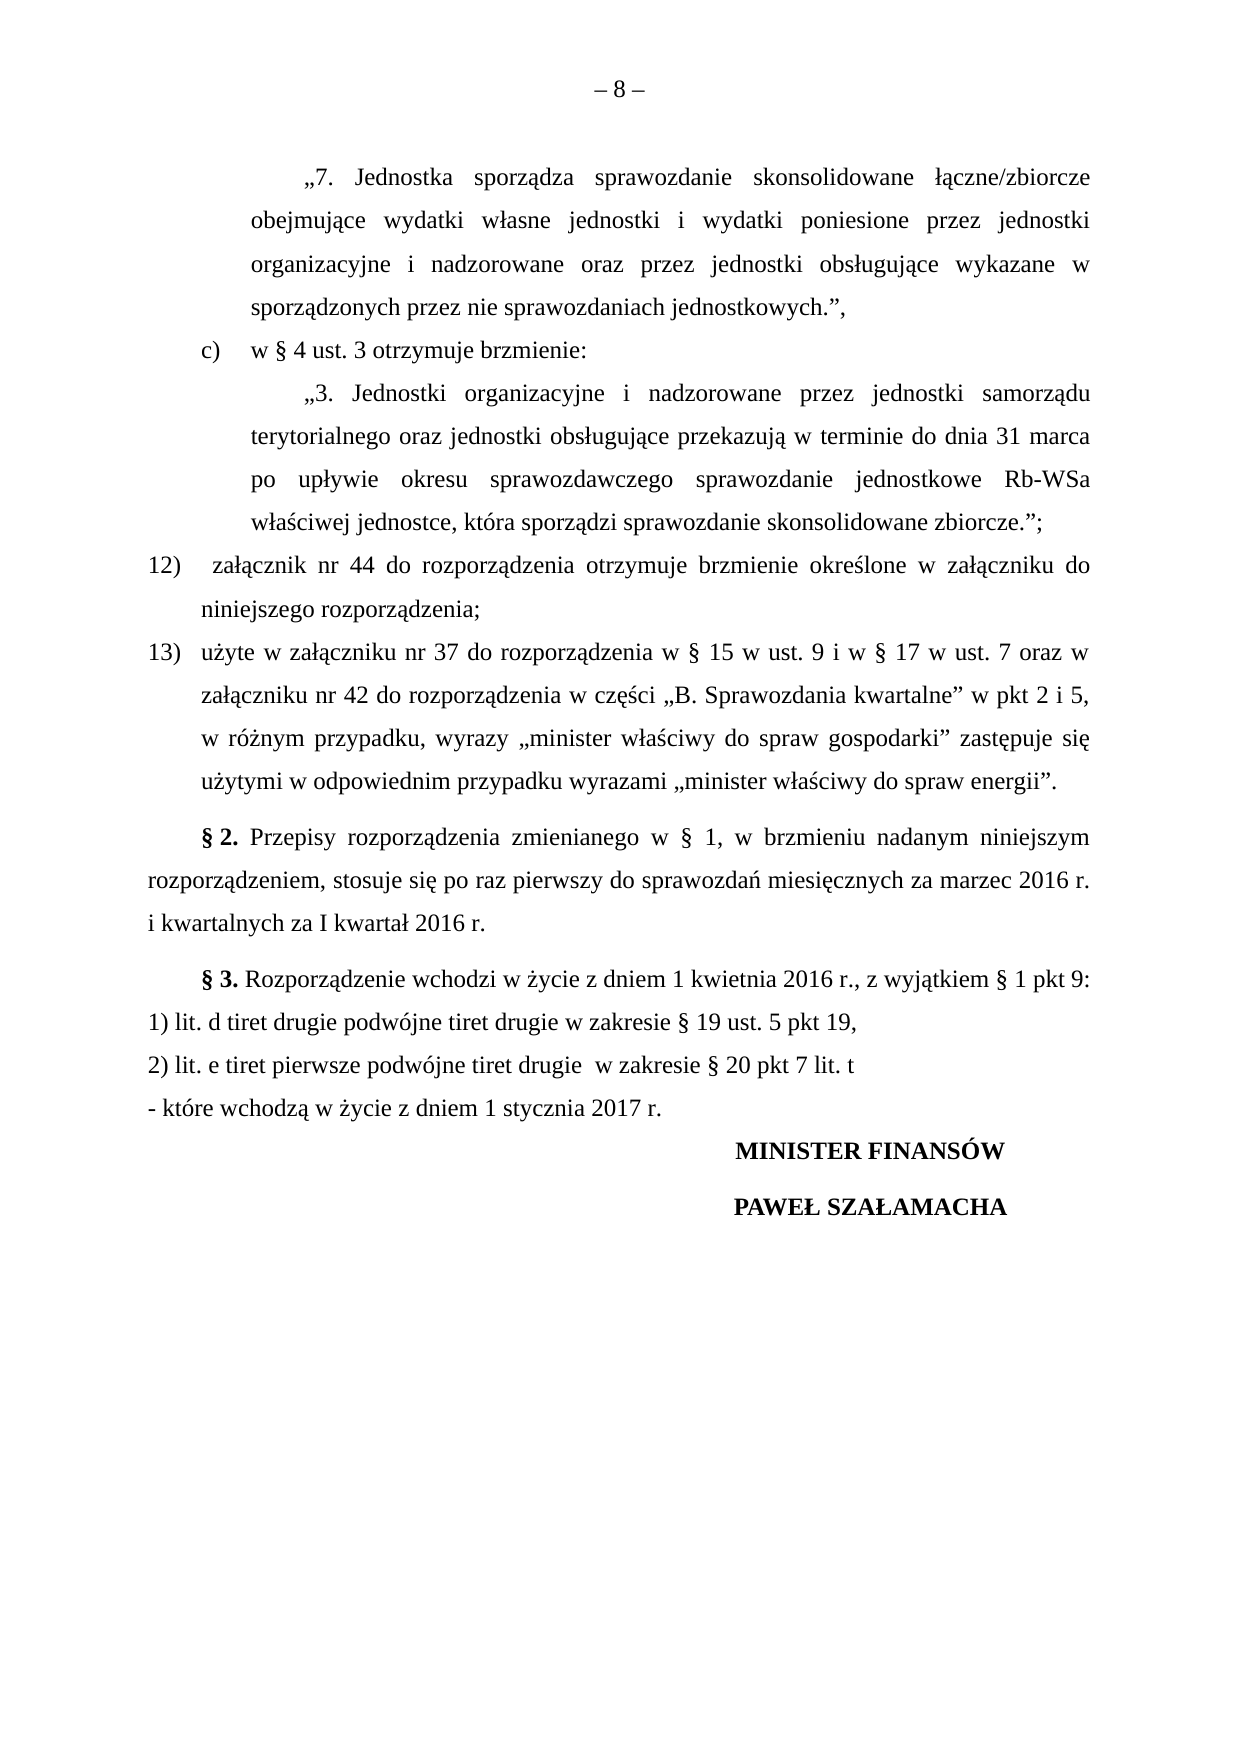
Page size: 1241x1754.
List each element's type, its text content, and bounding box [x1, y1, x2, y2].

text 12) załącznik nr 44 do rozporządzenia otrzymuje brzmienie określone w załączniku do niniejszego rozporządzenia; [148, 551, 1091, 622]
text Paweł Szałamacha [650, 1192, 1091, 1221]
text 13) użyte w załączniku nr 37 do rozporządzenia w § 15 w ust. 9 i w § 17 w ust. 7 oraz w załączniku nr 42 do rozporządzenia w części „B. Sprawozdania kwartalne” w pkt 2 i 5, w różnym przypadku, wyrazy „minister właściwy do spraw gospodarki” zastępuje się użytymi w odpowiednim przypadku wyrazami „minister właściwy do spraw energii”. [148, 637, 1091, 795]
text § 3. Rozporządzenie wchodzi w życie z dniem 1 kwietnia 2016 r., z wyjątkiem § 1 pkt 9: [148, 964, 1091, 992]
text MINISTER FINANSÓW [650, 1136, 1091, 1165]
text § 2. Przepisy rozporządzenia zmienianego w § 1, w brzmieniu nadanym niniejszym rozporządzeniem, stosuje się po raz pierwszy do sprawozdań miesięcznych za marzec 2016 r. i kwartalnych za I kwartał 2016 r. [148, 822, 1091, 937]
text „3. Jednostki organizacyjne i nadzorowane przez jednostki samorządu terytorialnego oraz jednostki obsługujące przekazują w terminie do dnia 31 marca po upływie okresu sprawozdawczego sprawozdanie jednostkowe Rb-WSa właściwej jednostce, która sporządzi sprawozdanie skonsolidowane zbiorcze.”; [251, 378, 1091, 536]
text 2) lit. e tiret pierwsze podwójne tiret drugie w zakresie § 20 pkt 7 lit. t [148, 1050, 1091, 1079]
text 1) lit. d tiret drugie podwójne tiret drugie w zakresie § 19 ust. 5 pkt 19, [148, 1007, 1091, 1036]
text - które wchodzą w życie z dniem 1 stycznia 2017 r. [148, 1093, 1091, 1122]
text „7. Jednostka sporządza sprawozdanie skonsolidowane łączne/zbiorcze obejmujące wydatki własne jednostki i wydatki poniesione przez jednostki organizacyjne i nadzorowane oraz przez jednostki obsługujące wykazane w sporządzonych przez nie sprawozdaniach jednostkowych.”, [251, 162, 1091, 321]
text c) w § 4 ust. 3 otrzymuje brzmienie: [201, 335, 1091, 364]
